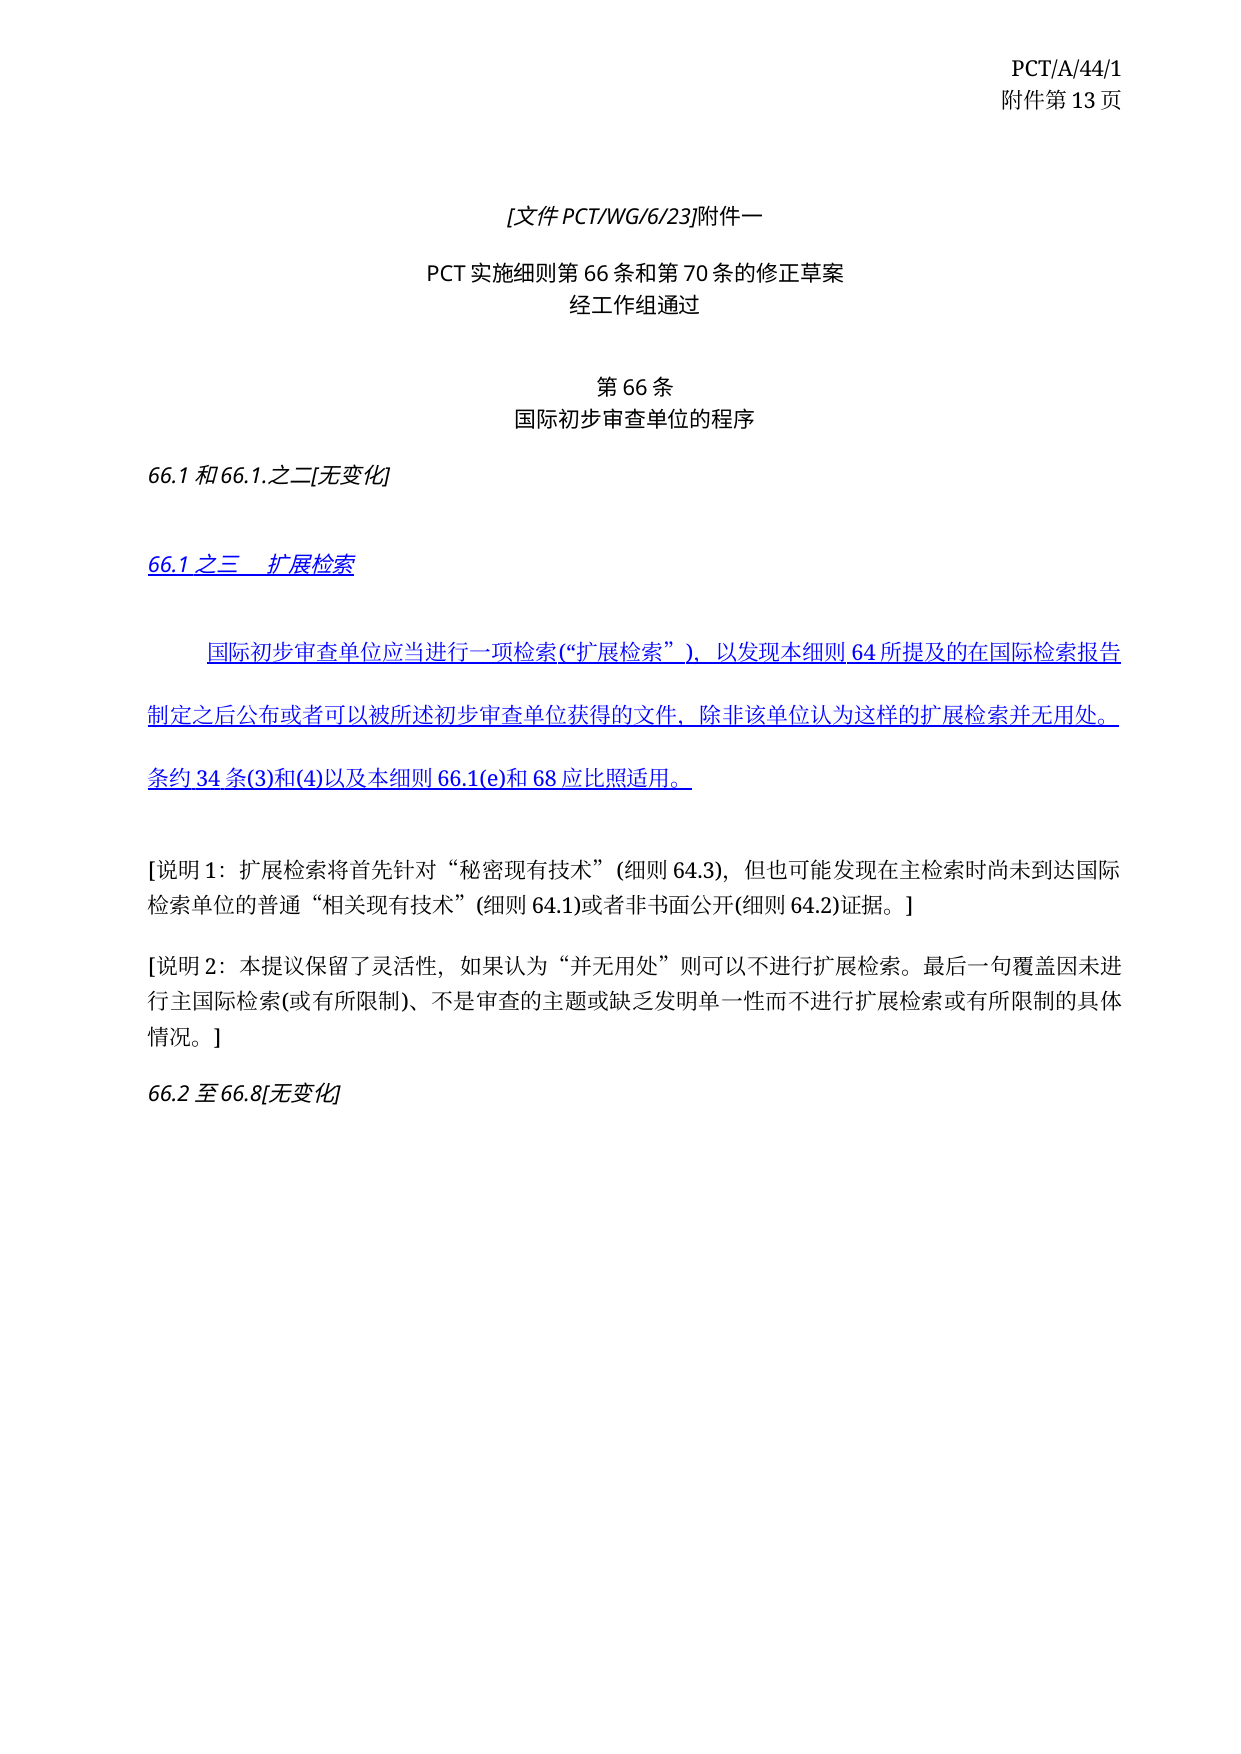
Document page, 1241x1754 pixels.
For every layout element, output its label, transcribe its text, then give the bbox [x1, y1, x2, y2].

text [说明1：扩展检索将首先针对“秘密现有技术”(细则64.3)，但也可能发现在主检索时尚未到达国际检索单位的普通“相关现有技术”(细则64.1)或者非书面公开(细则64.2)证据。] [148, 849, 1122, 920]
text 66.2至66.8[无变化] [148, 1076, 1122, 1108]
text [说明2：本提议保留了灵活性，如果认为“并无用处”则可以不进行扩展检索。最后一句覆盖因未进行主国际检索(或有所限制)、不是审查的主题或缺乏发明单一性而不进行扩展检索或有所限制的具体情况。] [148, 945, 1122, 1051]
text [文件PCT/WG/6/23]附件一 [148, 199, 1122, 231]
subtitle PCT实施细则第66条和第70条的修正草案 [148, 256, 1122, 288]
text 66.1之三 扩展检索 [148, 547, 1122, 578]
text 第66条 [148, 370, 1122, 402]
text 国际初步审查单位的程序 [148, 402, 1122, 433]
text 66.1和66.1.之二[无变化] [148, 458, 1122, 490]
subtitle 经工作组通过 [148, 288, 1122, 319]
text 国际初步审查单位应当进行一项检索(“扩展检索”)，以发现本细则64所提及的在国际检索报告制定之后公布或者可以被所述初步审查单位获得的文件，除非该单位认为这样的扩展检索并无用处。条约34条(3)和(4)以及本细则66.1(e)和68应比照适用。 [148, 635, 1122, 793]
